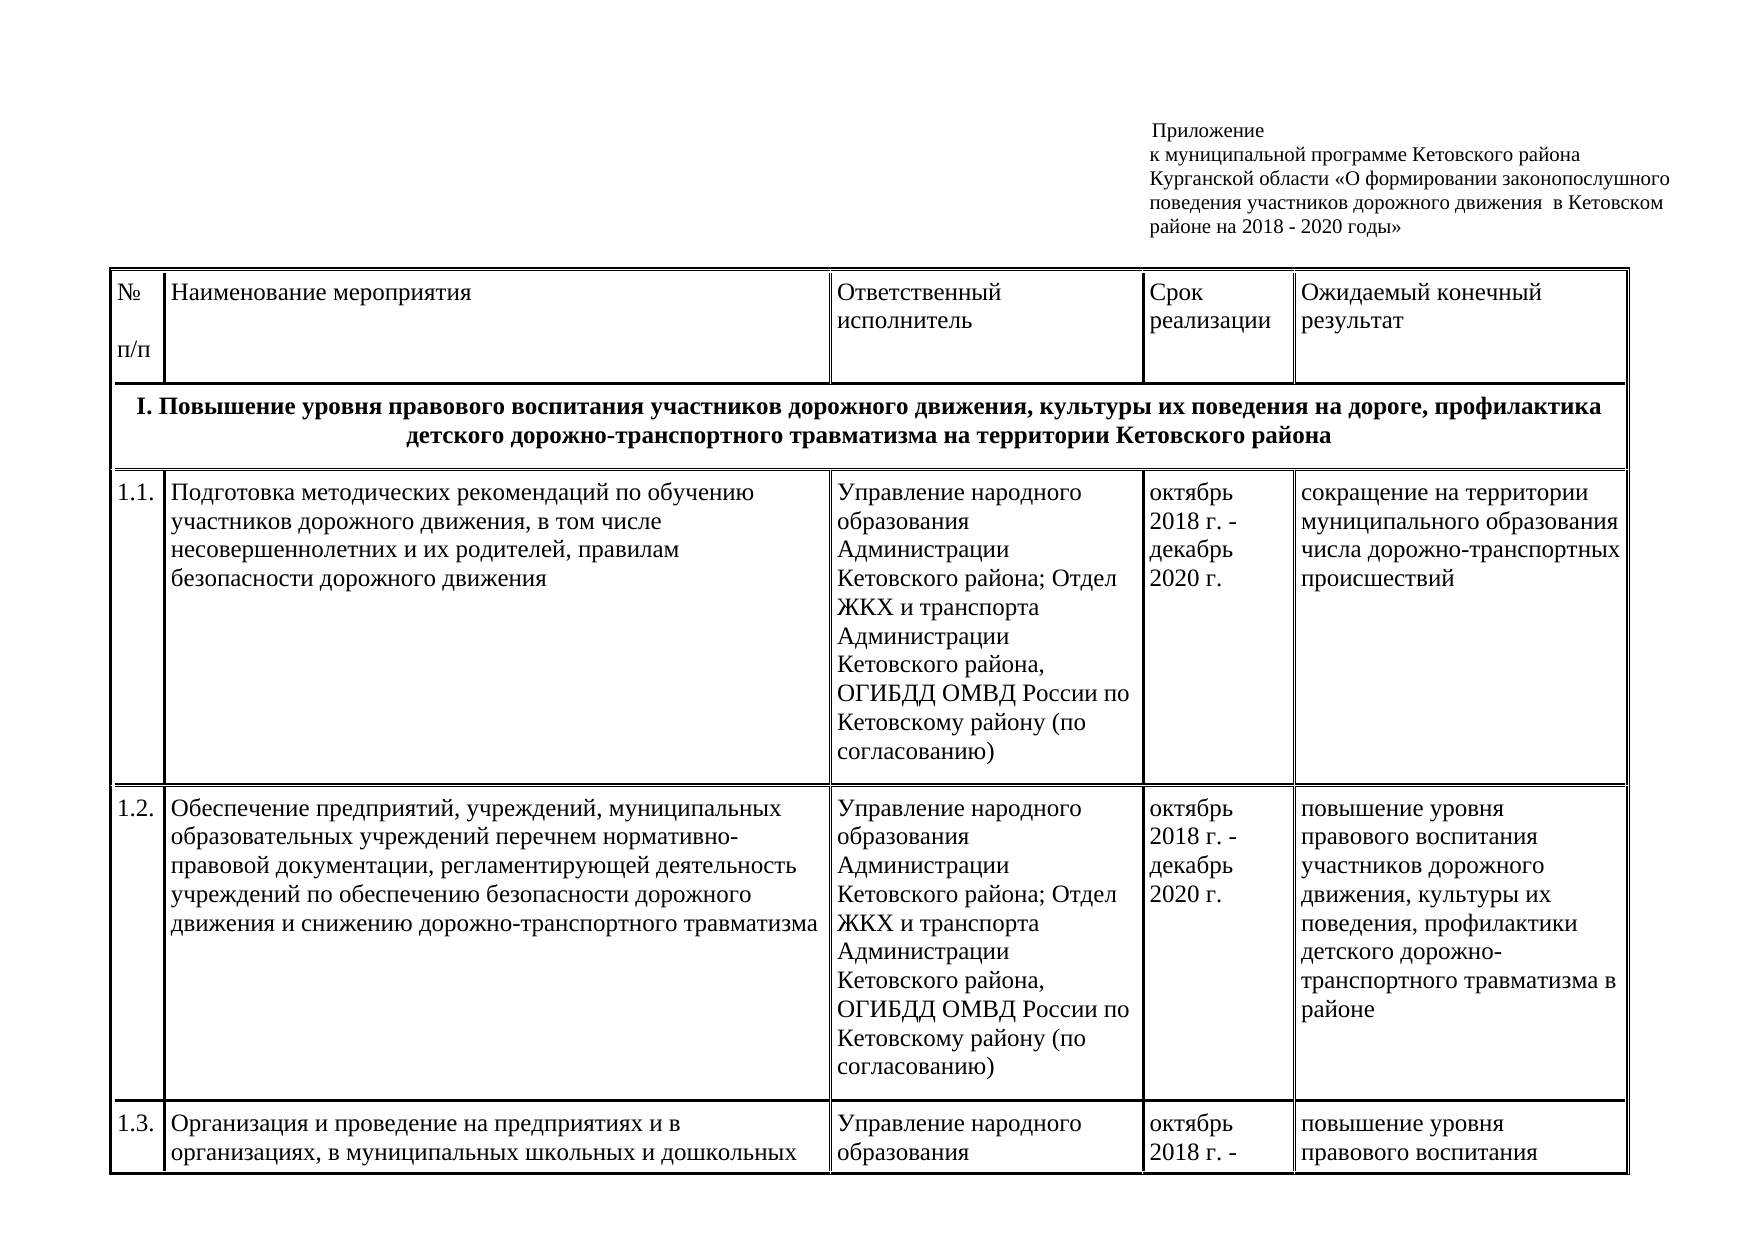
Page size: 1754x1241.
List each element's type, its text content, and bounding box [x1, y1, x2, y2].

table_cell 1.1. [111, 468, 164, 783]
text Приложение [1152, 118, 1695, 142]
table_header № п/п [112, 271, 164, 382]
table_cell октябрь . - декабрь . [1143, 1102, 1294, 1172]
table_cell октябрь . - декабрь . [1145, 787, 1293, 1099]
table_header Срок реализации [1143, 271, 1294, 382]
text Курганской области «О формировании законопослушного поведения участников дорожного движения в Кетовском районе на 2018 - 2020 годы» [1149, 166, 1695, 238]
table_cell Обеспечение предприятий, учреждений, муниципальных образовательных учреждений перечнем нормативно-правовой документации, регламентирующей деятельность учреждений по обеспечению безопасности дорожного движения и снижению дорожно-транспортного травматизма [166, 787, 829, 1099]
table_cell 1.2. [112, 783, 163, 1099]
table_cell октябрь . - декабрь . [1145, 471, 1293, 783]
text к муниципальной программе Кетовского района [1149, 142, 1695, 166]
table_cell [1295, 1099, 1626, 1172]
table_cell I. Повышение уровня правового воспитания участников дорожного движения, культуры их поведения на дороге, профилактика детского дорожно-транспортного травматизма на территории Кетовского района [112, 382, 1626, 468]
table_header Ответственный исполнитель [831, 269, 1143, 382]
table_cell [831, 1102, 1143, 1172]
table_header Ожидаемый конечный результат [1295, 271, 1626, 382]
table_cell Управление народного образования Администрации Кетовского района; Отдел ЖКХ и транспорта Администрации Кетовского района, ОГИБДД ОМВД России по Кетовскому району (по согласованию) [832, 787, 1142, 1099]
table_cell сокращение на территории муниципального образования числа дорожно-транспортных происшествий [1295, 468, 1628, 783]
table_cell Подготовка методических рекомендаций по обучению участников дорожного движения, в том числе несовершеннолетних и их родителей, правилам безопасности дорожного движения [166, 471, 829, 783]
table_header Наименование мероприятия [164, 271, 831, 382]
table_cell Управление народного образования Администрации Кетовского района; Отдел ЖКХ и транспорта Администрации Кетовского района, ОГИБДД ОМВД России по Кетовскому району (по согласованию) [832, 471, 1142, 783]
table_cell 1.3. [112, 1099, 164, 1172]
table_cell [164, 1102, 831, 1172]
